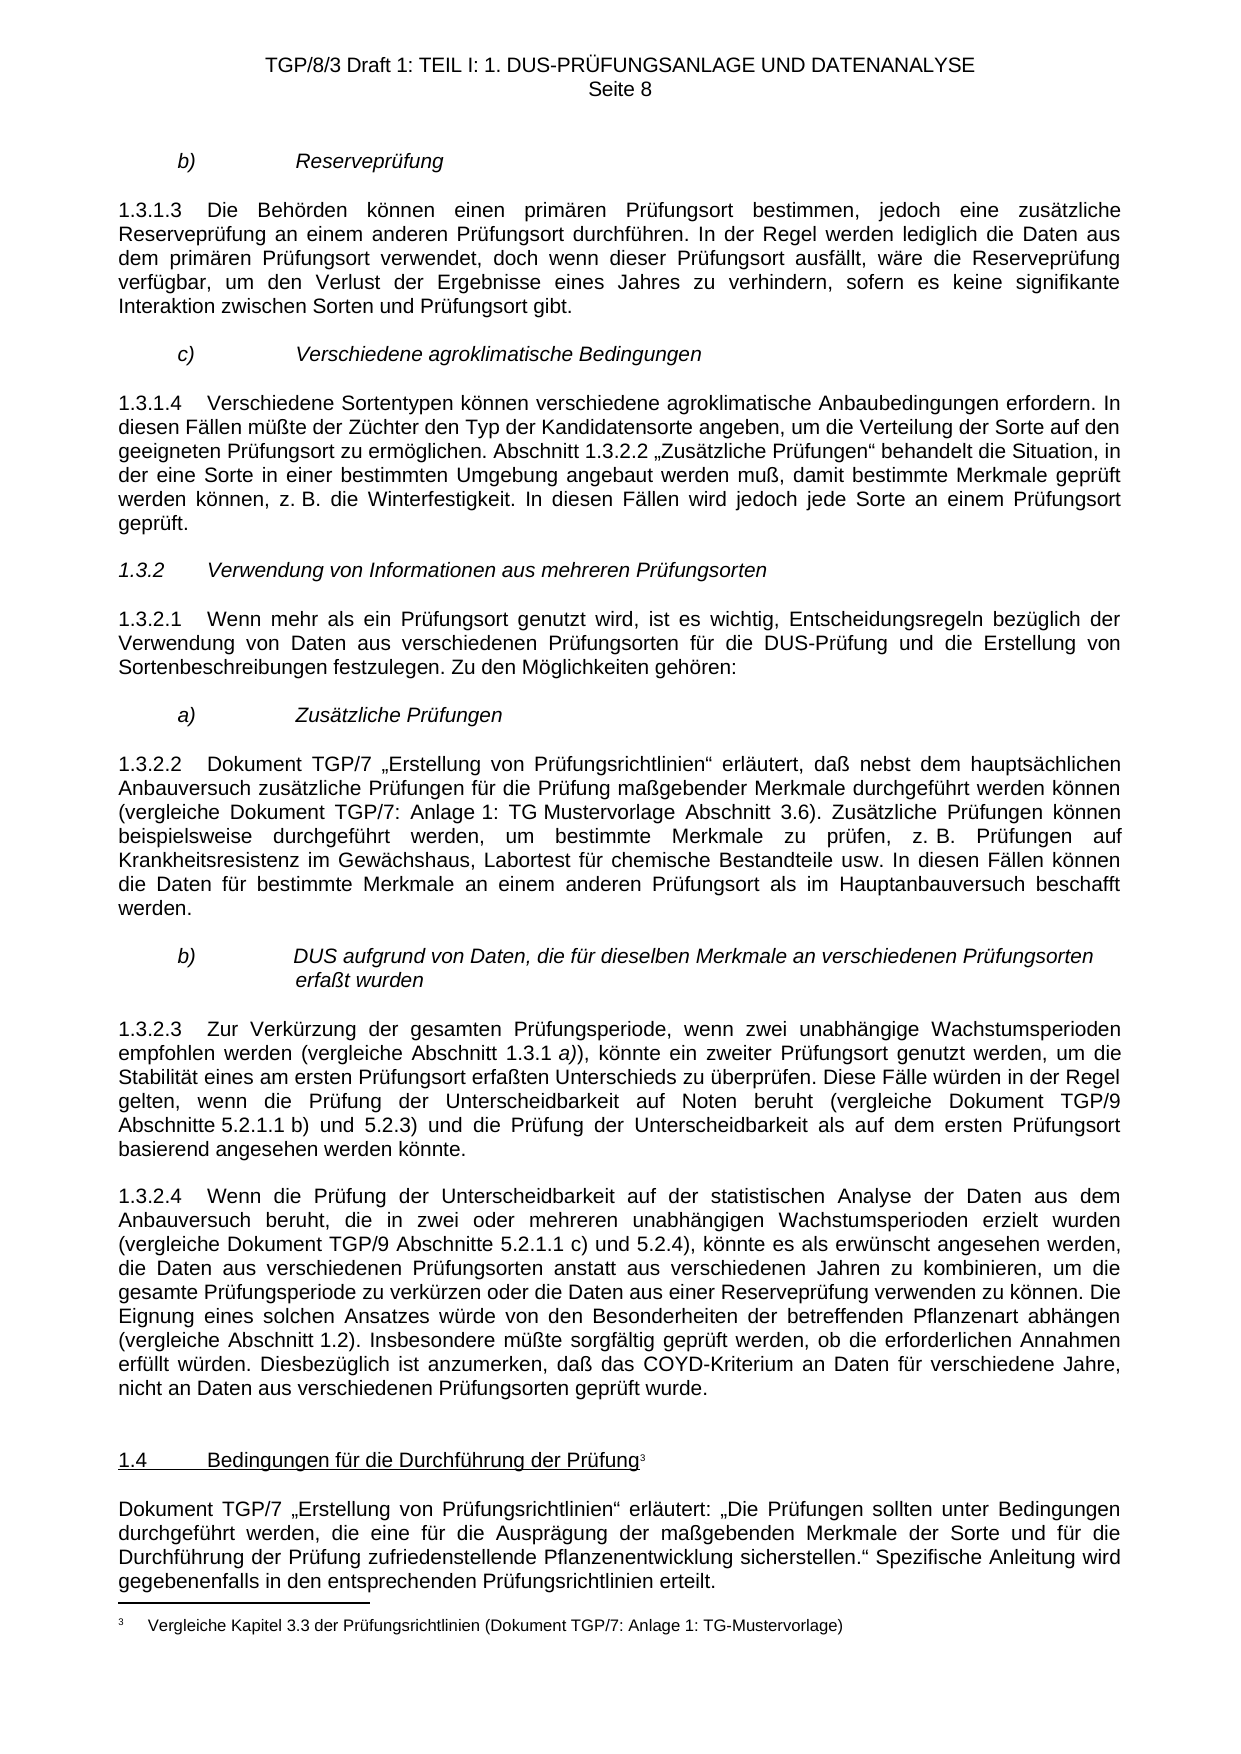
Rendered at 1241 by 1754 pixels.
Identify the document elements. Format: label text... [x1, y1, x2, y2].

subtitle b) Reserveprüfung [177, 149, 1122, 173]
subtitle c) Verschiedene agroklimatische Bedingungen [177, 342, 1122, 366]
text 1.3.2.2 Dokument TGP/7 „Erstellung von Prüfungsrichtlinien“ erläutert, daß nebst dem hauptsächlichen Anbauversuch zusätzliche Prüfungen für die Prüfung maßgebender Merkmale durchgeführt werden können (vergleiche Dokument TGP/7: Anlage 1: TG Mustervorlage Abschnitt 3.6). Zusätzliche Prüfungen können beispielsweise durchgeführt werden, um bestimmte Merkmale zu prüfen, z. B. Prüfungen auf Krankheitsresistenz im Gewächshaus, Labortest für chemische Bestandteile usw. In diesen Fällen können die Daten für bestimmte Merkmale an einem anderen Prüfungsort als im Hauptanbauversuch beschafft werden. [118, 752, 1122, 920]
text Dokument TGP/7 „Erstellung von Prüfungsrichtlinien“ erläutert: „Die Prüfungen sollten unter Bedingungen durchgeführt werden, die eine für die Ausprägung der maßgebenden Merkmale der Sorte und für die Durchführung der Prüfung zufriedenstellende Pflanzenentwicklung sicherstellen.“ Spezifische Anleitung wird gegebenenfalls in den entsprechenden Prüfungsrichtlinien erteilt. [118, 1497, 1122, 1593]
text 1.3.1.3 Die Behörden können einen primären Prüfungsort bestimmen, jedoch eine zusätzliche Reserveprüfung an einem anderen Prüfungsort durchführen. In der Regel werden lediglich die Daten aus dem primären Prüfungsort verwendet, doch wenn dieser Prüfungsort ausfällt, wäre die Reserveprüfung verfügbar, um den Verlust der Ergebnisse eines Jahres zu verhindern, sofern es keine signifikante Interaktion zwischen Sorten und Prüfungsort gibt. [118, 198, 1122, 318]
subtitle b) DUS aufgrund von Daten, die für dieselben Merkmale an verschiedenen Prüfungsorten erfaßt wurden [177, 944, 1122, 992]
text 1.3.1.4 Verschiedene Sortentypen können verschiedene agroklimatische Anbaubedingungen erfordern. In diesen Fällen müßte der Züchter den Typ der Kandidatensorte angeben, um die Verteilung der Sorte auf den geeigneten Prüfungsort zu ermöglichen. Abschnitt 1.3.2.2 „Zusätzliche Prüfungen“ behandelt die Situation, in der eine Sorte in einer bestimmten Umgebung angebaut werden muß, damit bestimmte Merkmale geprüft werden können, z. B. die Winterfestigkeit. In diesen Fällen wird jedoch jede Sorte an einem Prüfungsort geprüft. [118, 391, 1122, 534]
subtitle 1.3.2 Verwendung von Informationen aus mehreren Prüfungsorten [118, 558, 1122, 582]
text 1.3.2.1 Wenn mehr als ein Prüfungsort genutzt wird, ist es wichtig, Entscheidungsregeln bezüglich der Verwendung von Daten aus verschiedenen Prüfungsorten für die DUS-Prüfung und die Erstellung von Sortenbeschreibungen festzulegen. Zu den Möglichkeiten gehören: [118, 607, 1122, 679]
text 1.3.2.3 Zur Verkürzung der gesamten Prüfungsperiode, wenn zwei unabhängige Wachstumsperioden empfohlen werden (vergleiche Abschnitt 1.3.1 a)), könnte ein zweiter Prüfungsort genutzt werden, um die Stabilität eines am ersten Prüfungsort erfaßten Unterschieds zu überprüfen. Diese Fälle würden in der Regel gelten, wenn die Prüfung der Unterscheidbarkeit auf Noten beruht (vergleiche Dokument TGP/9 Abschnitte 5.2.1.1 b) und 5.2.3) und die Prüfung der Unterscheidbarkeit als auf dem ersten Prüfungsort basierend angesehen werden könnte. [118, 1017, 1122, 1160]
subtitle a) Zusätzliche Prüfungen [177, 703, 1122, 727]
text 1.3.2.4 Wenn die Prüfung der Unterscheidbarkeit auf der statistischen Analyse der Daten aus dem Anbauversuch beruht, die in zwei oder mehreren unabhängigen Wachstumsperioden erzielt wurden (vergleiche Dokument TGP/9 Abschnitte 5.2.1.1 c) und 5.2.4), könnte es als erwünscht angesehen werden, die Daten aus verschiedenen Prüfungsorten anstatt aus verschiedenen Jahren zu kombinieren, um die gesamte Prüfungsperiode zu verkürzen oder die Daten aus einer Reserveprüfung verwenden zu können. Die Eignung eines solchen Ansatzes würde von den Besonderheiten der betreffenden Pflanzenart abhängen (vergleiche Abschnitt 1.2). Insbesondere müßte sorgfältig geprüft werden, ob die erforderlichen Annahmen erfüllt würden. Diesbezüglich ist anzumerken, daß das COYD-Kriterium an Daten für verschiedene Jahre, nicht an Daten aus verschiedenen Prüfungsorten geprüft wurde. [118, 1184, 1122, 1400]
subtitle 1.4 Bedingungen für die Durchführung der Prüfung [118, 1448, 1122, 1472]
